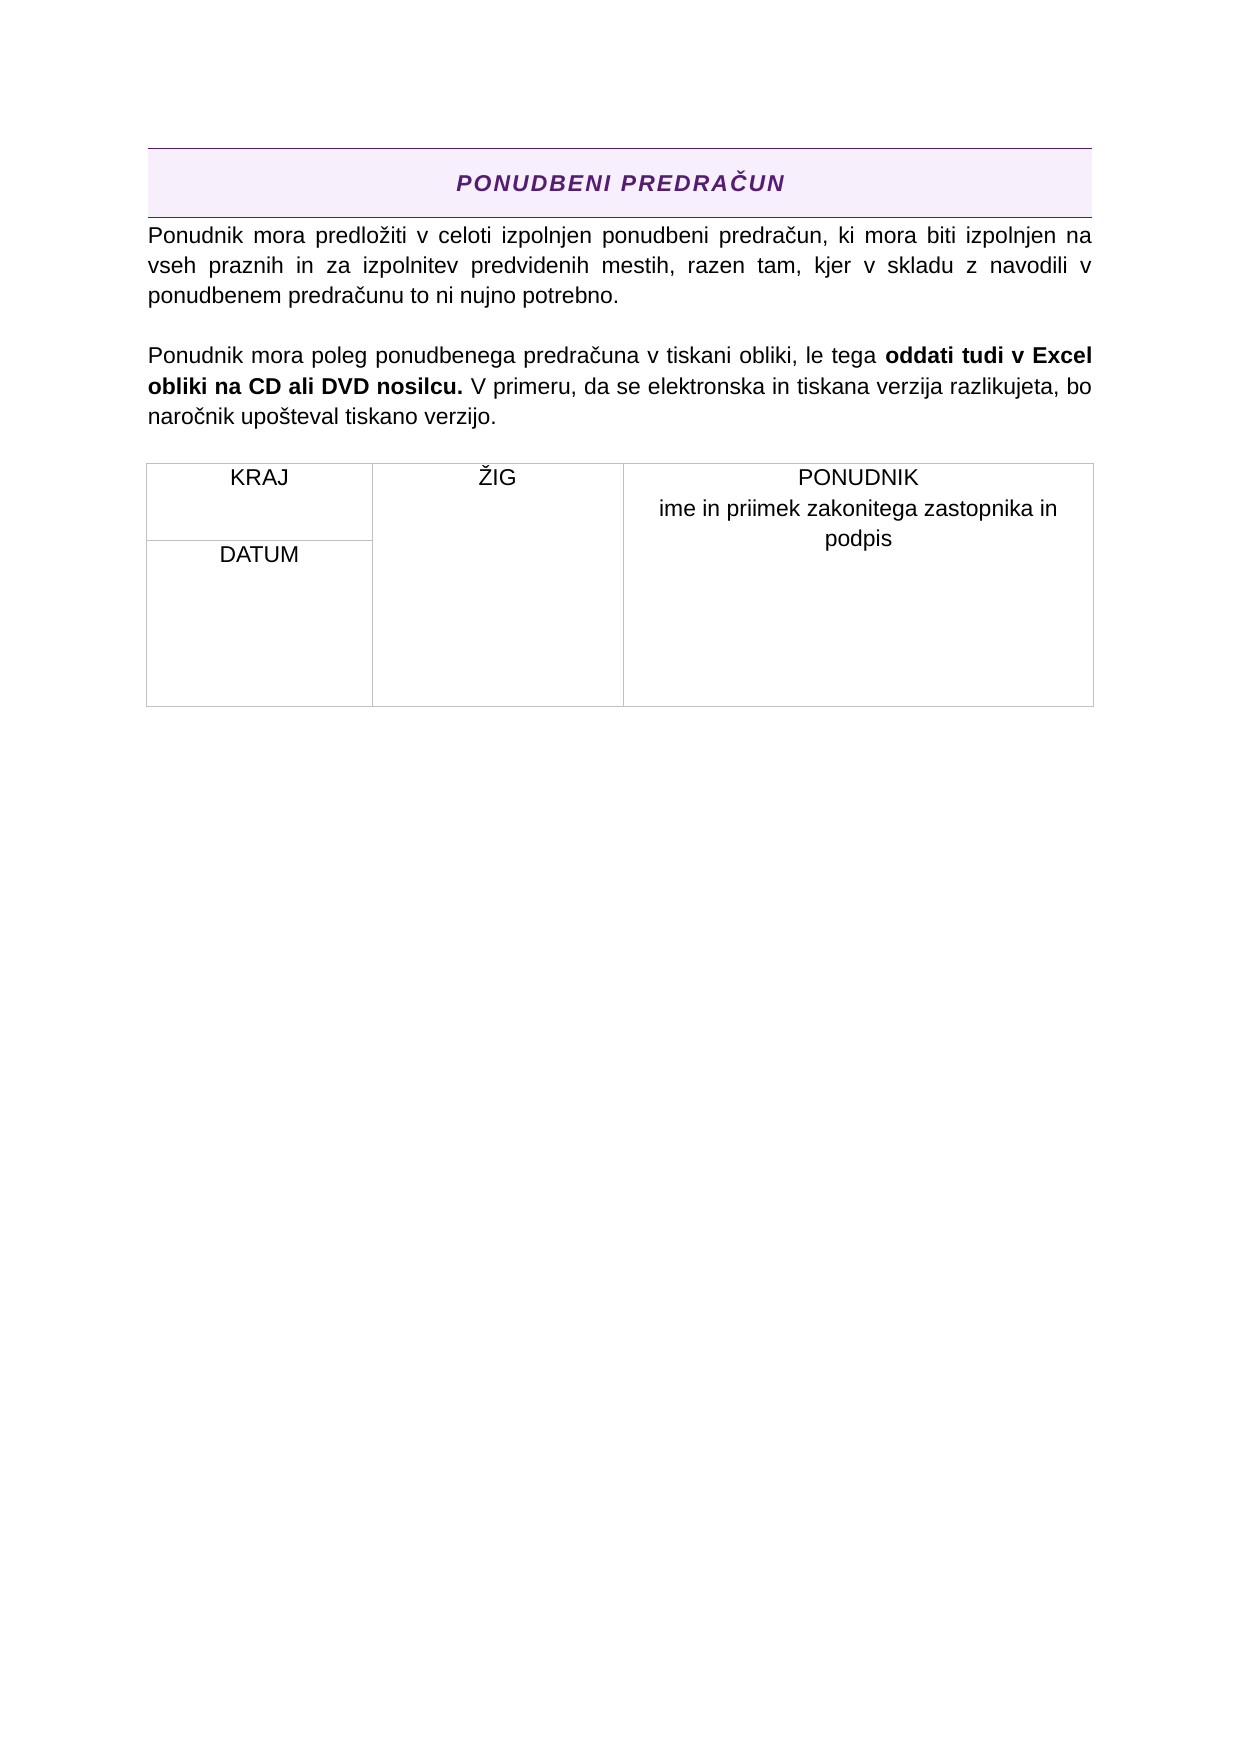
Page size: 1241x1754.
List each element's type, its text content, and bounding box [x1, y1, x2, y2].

text PONUDBENI PREDRAČUN [148, 149, 1092, 217]
table_header ŽIG [373, 464, 623, 706]
table_cell DATUM [147, 541, 372, 706]
table_header PONUDNIK ime in priimek zakonitega zastopnika in podpis [624, 464, 1093, 706]
table_header KRAJ [147, 464, 372, 540]
text Ponudnik mora predložiti v celoti izpolnjen ponudbeni predračun, ki mora biti izpolnjen na vseh praznih in za izpolnitev predvidenih mestih, razen tam, kjer v skladu z navodili v ponudbenem predračunu to ni nujno potrebno. [148, 222, 1092, 308]
text Ponudnik mora poleg ponudbenega predračuna v tiskani obliki, le tega oddati tudi v Excel obliki na CD ali DVD nosilcu. V primeru, da se elektronska in tiskana verzija razlikujeta, bo naročnik upošteval tiskano verzijo. [148, 342, 1092, 429]
